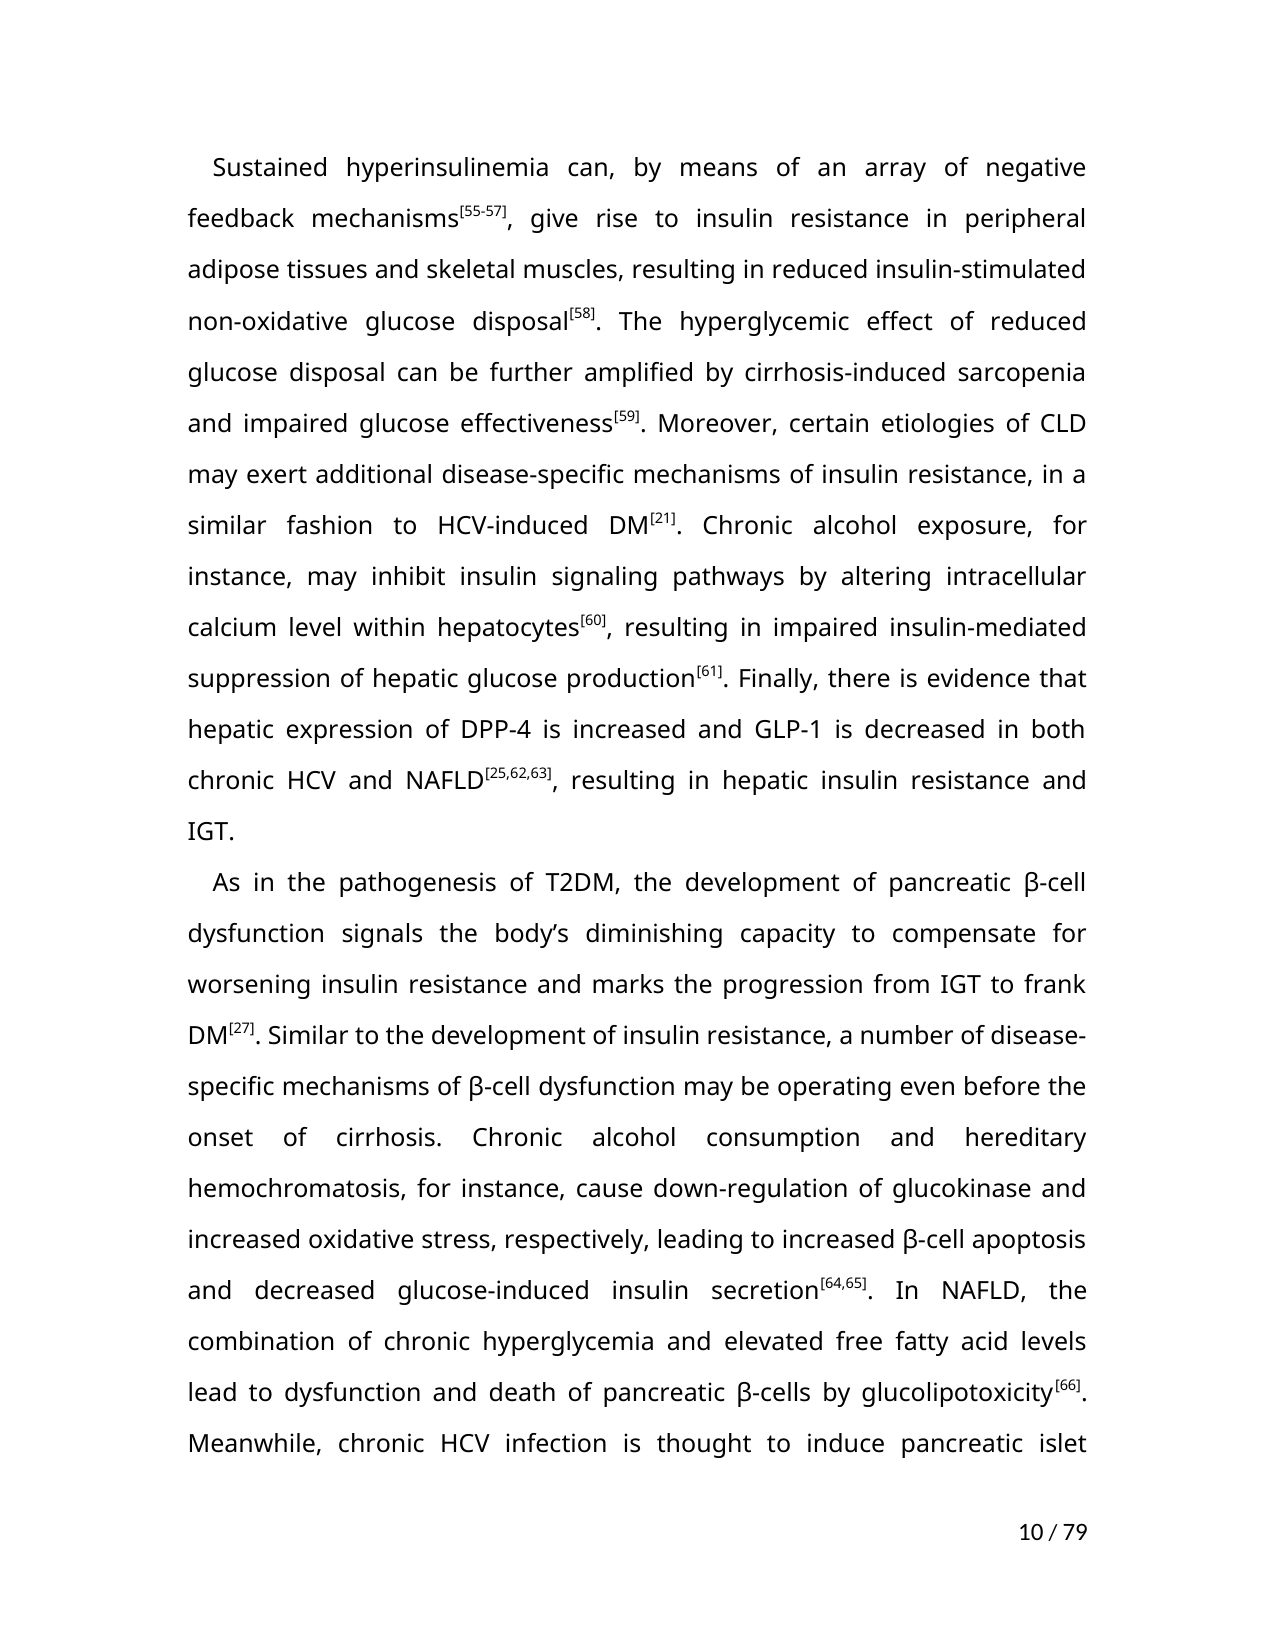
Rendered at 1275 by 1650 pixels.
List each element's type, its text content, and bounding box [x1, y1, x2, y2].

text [187, 864, 1087, 1460]
text Sustained hyperinsulinemia can, by means of an array of negative feedback mechanisms[55-57], give rise to insulin resistance in peripheral adipose tissues and skeletal muscles, resulting in reduced insulin-stimulated non-oxidative glucose disposal[58]. The hyperglycemic effect of reduced glucose disposal can be further amplified by cirrhosis-induced sarcopenia and impaired glucose effectiveness[59]. Moreover, certain etiologies of CLD may exert additional disease-specific mechanisms of insulin resistance, in a similar fashion to HCV-induced DM[21]. Chronic alcohol exposure, for instance, may inhibit insulin signaling pathways by altering intracellular calcium level within hepatocytes[60], resulting in impaired insulin-mediated suppression of hepatic glucose production[61]. Finally, there is evidence that hepatic expression of DPP-4 is increased and GLP-1 is decreased in both chronic HCV and NAFLD[25,62,63], resulting in hepatic insulin resistance and IGT. [187, 150, 1087, 848]
